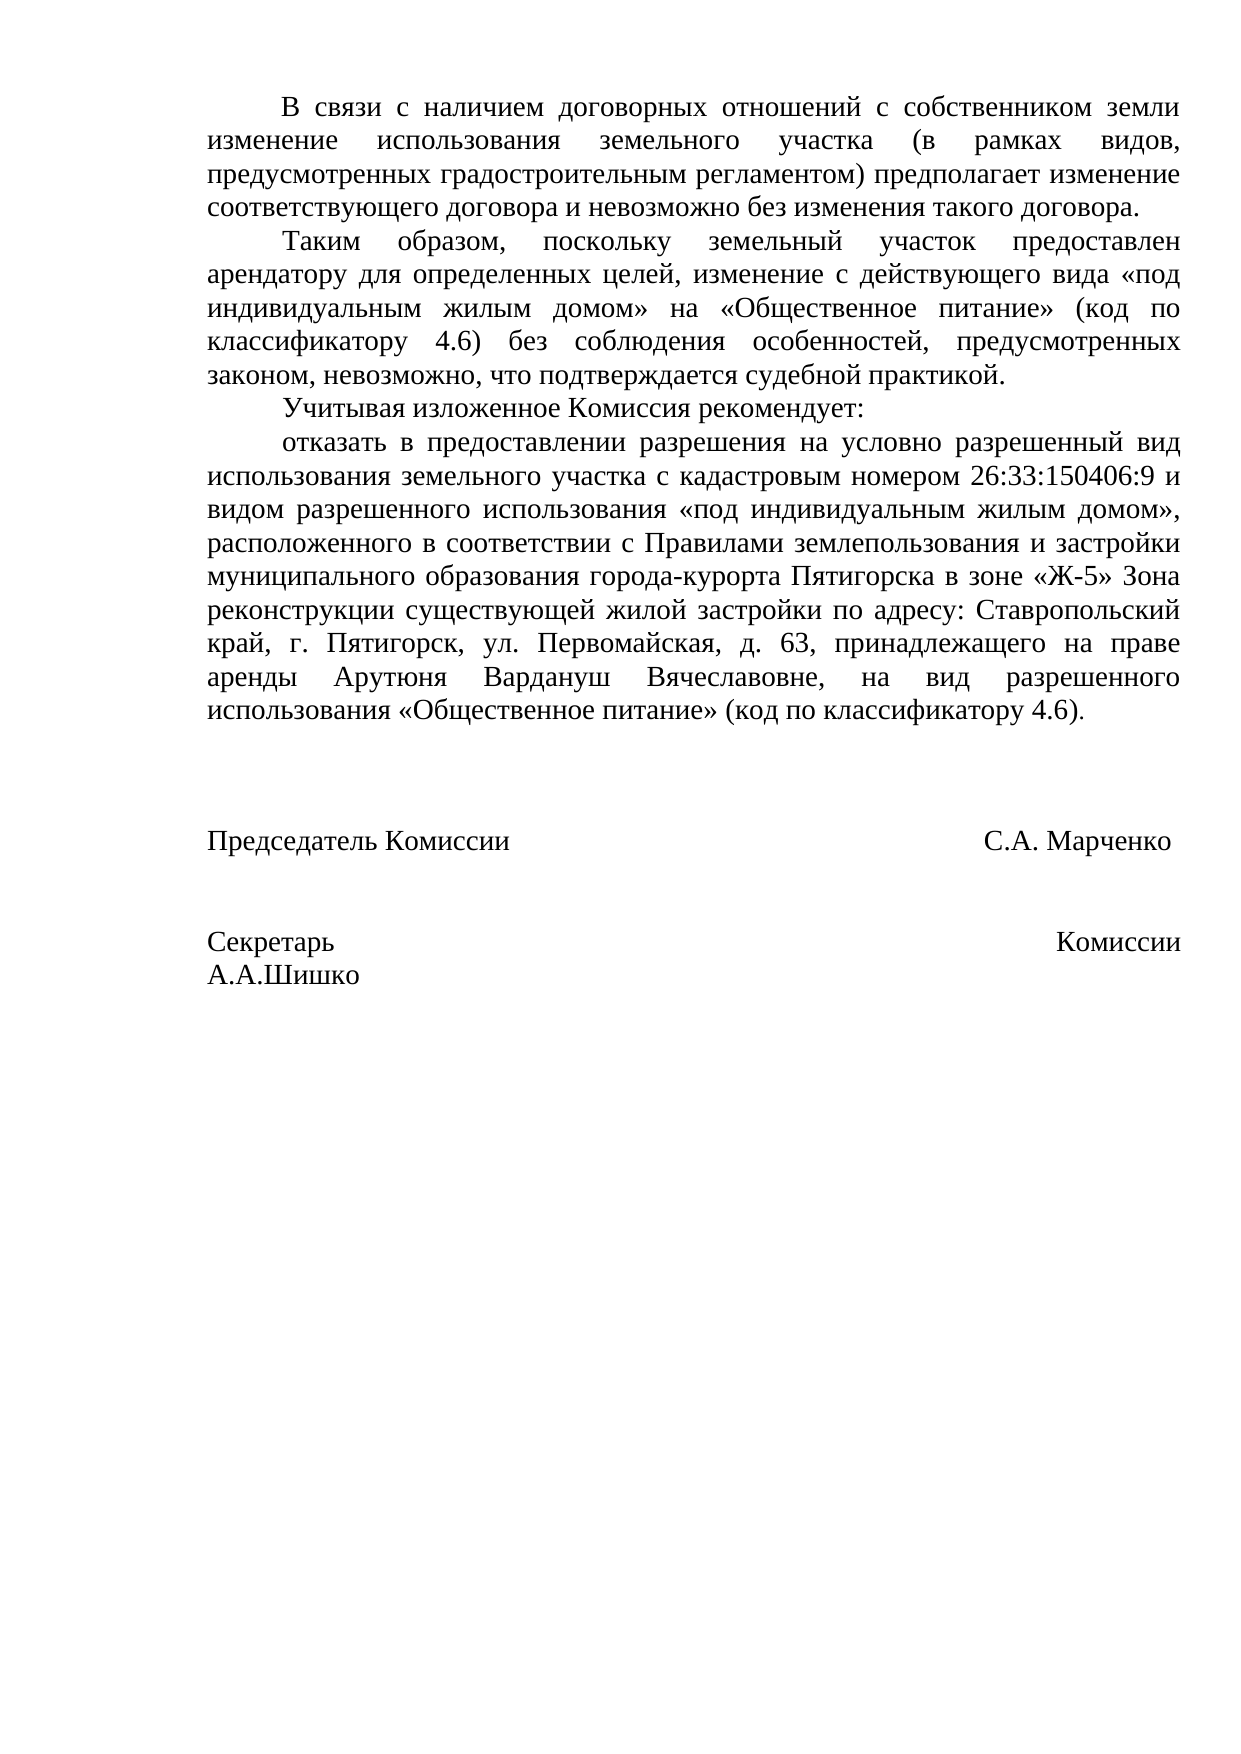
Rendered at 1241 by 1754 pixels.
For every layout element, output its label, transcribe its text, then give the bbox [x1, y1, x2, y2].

text отказать в предоставлении разрешения на условно разрешенный вид использования земельного участка с кадастровым номером 26:33:150406:9 и видом разрешенного использования «под индивидуальным жилым домом», расположенного в соответствии с Правилами землепользования и застройки муниципального образования города-курорта Пятигорска в зоне «Ж-5» Зона реконструкции существующей жилой застройки по адресу: Ставропольский край, г. Пятигорск, ул. Первомайская, д. 63, принадлежащего на праве аренды Арутюня Вардануш Вячеславовне, на вид разрешенного использования «Общественное питание» (код по классификатору 4.6). [207, 424, 1181, 726]
text Председатель Комиссии С.А. Марченко [207, 823, 1181, 857]
text Учитывая изложенное Комиссия рекомендует: [207, 391, 1181, 424]
text Секретарь Комиссии А.А.Шишко [207, 924, 1181, 991]
text Таким образом, поскольку земельный участок предоставлен арендатору для определенных целей, изменение с действующего вида «под индивидуальным жилым домом» на «Общественное питание» (код по классификатору 4.6) без соблюдения особенностей, предусмотренных законом, невозможно, что подтверждается судебной практикой. [207, 223, 1181, 391]
text В связи с наличием договорных отношений с собственником земли изменение использования земельного участка (в рамках видов, предусмотренных градостроительным регламентом) предполагает изменение соответствующего договора и невозможно без изменения такого договора. [207, 89, 1181, 223]
